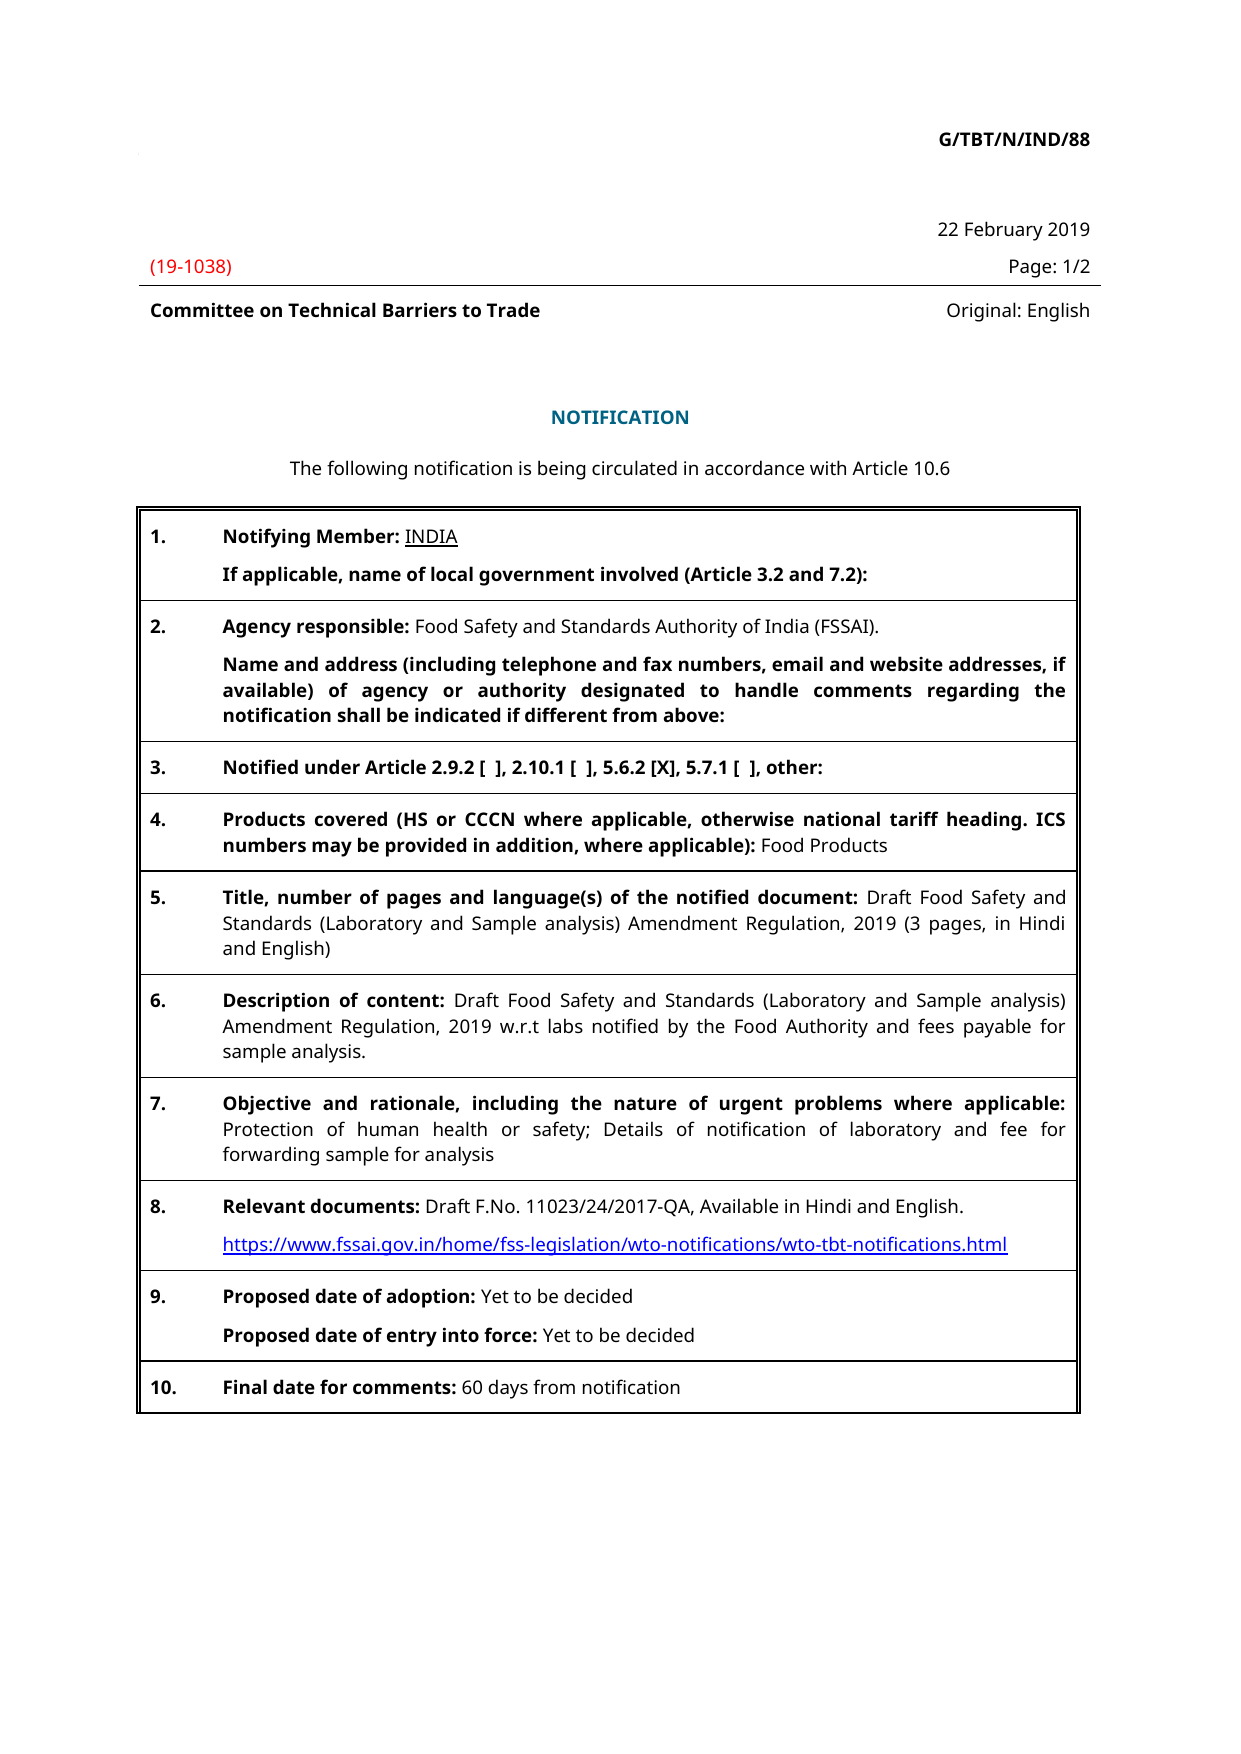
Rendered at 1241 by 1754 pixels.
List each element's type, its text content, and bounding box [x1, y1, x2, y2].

table_cell 9. [141, 1271, 211, 1360]
text The following notification is being circulated in accordance with Article 10.6 [150, 455, 1090, 481]
table_cell Objective and rationale, including the nature of urgent problems where applicable: Protection of human health or safety; Details of notification of laboratory and fee for forwarding sample for analysis [211, 1078, 1076, 1180]
table_cell Products covered (HS or CCCN where applicable, otherwise national tariff heading. ICS numbers may be provided in addition, where applicable): Food Products [211, 794, 1076, 870]
table_cell 10. [141, 1362, 211, 1412]
table_header 1. [141, 511, 211, 599]
table_cell Agency responsible: Food Safety and Standards Authority of India (FSSAI). Name and address (including telephone and fax numbers, email and website addresses, if available) of agency or authority designated to handle comments regarding the notification shall be indicated if different from above: [211, 601, 1076, 741]
table_cell 3. [141, 742, 211, 793]
table_cell 5. [141, 872, 211, 973]
table_cell 8. [141, 1181, 211, 1270]
table_cell 4. [141, 794, 211, 870]
table_cell Relevant documents: Draft F.No. 11023/24/2017-QA, Available in Hindi and English. https://www.fssai.gov.in/home/fss-legislation/wto-notifications/wto-tbt-notifications.html [211, 1181, 1076, 1270]
table_cell Final date for comments: 60 days from notification [211, 1362, 1076, 1412]
table_cell 7. [141, 1078, 211, 1180]
table_cell Description of content: Draft Food Safety and Standards (Laboratory and Sample analysis) Amendment Regulation, 2019 w.r.t labs notified by the Food Authority and fees payable for sample analysis. [211, 975, 1076, 1077]
table_cell Notified under Article 2.9.2 [ ], 2.10.1 [ ], 5.6.2 [X], 5.7.1 [ ], other: [211, 742, 1076, 793]
table_header Notifying Member: India If applicable, name of local government involved (Article 3.2 and 7.2): [211, 511, 1076, 599]
title NOTIFICATION [150, 405, 1090, 430]
table_cell Title, number of pages and language(s) of the notified document: Draft Food Safety and Standards (Laboratory and Sample analysis) Amendment Regulation, 2019 (3 pages, in Hindi and English) [211, 872, 1076, 973]
table_cell Proposed date of adoption: Yet to be decided Proposed date of entry into force: Yet to be decided [211, 1271, 1076, 1360]
table_cell 2. [141, 601, 211, 741]
table_cell 6. [141, 975, 211, 1077]
